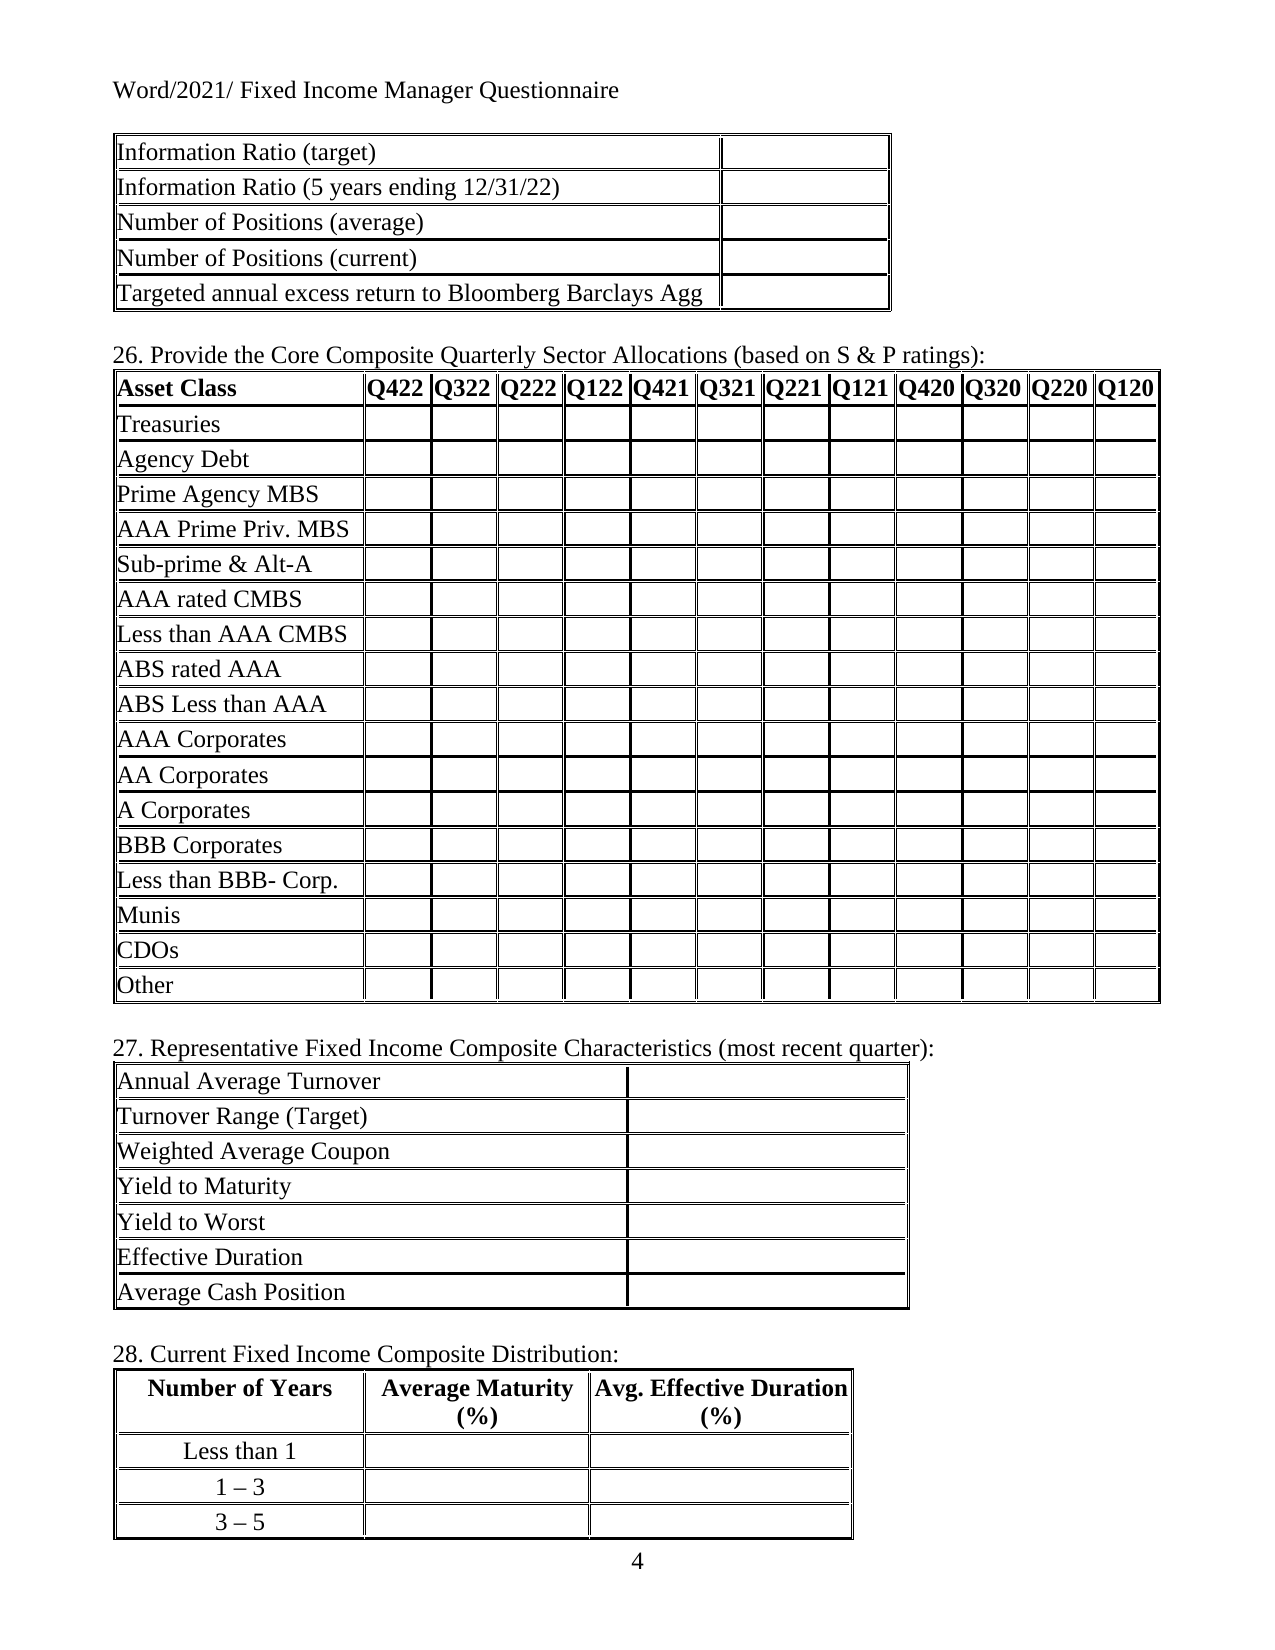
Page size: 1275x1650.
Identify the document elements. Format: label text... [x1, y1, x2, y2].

table_cell [897, 688, 961, 720]
table_cell [897, 618, 961, 649]
table_cell [1096, 579, 1159, 614]
table_cell [433, 758, 496, 790]
text 26. Provide the Core Composite Quarterly Sector Allocations (based on S & P ratings): [112, 340, 1162, 369]
text 27. Representative Fixed Income Composite Characteristics (most recent quarter): [112, 1033, 1162, 1061]
table_cell [897, 934, 961, 966]
table_cell Yield to Maturity [115, 1167, 627, 1202]
table_cell [829, 969, 896, 1001]
table_cell [632, 653, 695, 685]
table_cell [964, 899, 1027, 930]
table_cell Agency Debt [117, 439, 363, 474]
table_cell [632, 442, 695, 474]
table_cell [1030, 442, 1093, 474]
table_cell [1030, 758, 1093, 790]
table_cell [964, 618, 1027, 649]
table_cell [897, 899, 961, 930]
table_cell [831, 653, 894, 685]
table_cell [698, 548, 761, 579]
table_cell [433, 618, 496, 649]
table_cell AAA Corporates [115, 720, 365, 755]
table_cell AAA Prime Priv. MBS [117, 509, 363, 544]
table_cell Information Ratio (5 years ending 12/31/22) [115, 168, 721, 203]
table_cell [499, 934, 562, 966]
table_cell [632, 478, 695, 509]
table_cell [698, 829, 761, 860]
table_cell [1096, 825, 1159, 860]
table_cell [1095, 720, 1159, 755]
table_cell [698, 723, 761, 755]
table_cell [590, 1432, 852, 1467]
table_cell [698, 899, 761, 930]
table_cell [627, 1237, 908, 1272]
table_cell [566, 618, 629, 649]
table_cell [763, 969, 829, 1001]
table_cell [897, 829, 961, 860]
table_cell [897, 478, 961, 509]
table_cell [897, 442, 961, 474]
table_cell AA Corporates [117, 755, 363, 790]
table_cell [498, 966, 564, 1001]
table_cell [897, 407, 961, 439]
table_cell [1030, 864, 1093, 895]
table_cell [566, 478, 629, 509]
table_cell [831, 829, 894, 860]
table_cell [1096, 755, 1158, 790]
table_cell [964, 723, 1027, 755]
table_cell [1029, 969, 1095, 1001]
table_cell [499, 758, 562, 790]
table_cell [366, 758, 430, 790]
table_header Q320 [962, 372, 1028, 404]
table_cell [1030, 934, 1093, 966]
table_header Avg. Effective Duration (%) [590, 1371, 851, 1432]
table_cell [1030, 583, 1093, 614]
table_header Q222 [498, 370, 564, 404]
table_cell [1030, 407, 1093, 439]
table_cell [1095, 685, 1159, 720]
table_cell Weighted Average Coupon [115, 1132, 627, 1167]
table_cell [831, 478, 894, 509]
table_cell 1 – 3 [115, 1467, 365, 1502]
table_cell [590, 1502, 852, 1537]
table_header Q420 [896, 370, 962, 404]
table_cell [964, 934, 1027, 966]
table_cell [698, 583, 761, 614]
table_cell [366, 653, 430, 685]
table_cell [366, 934, 430, 966]
table_cell [366, 1470, 588, 1502]
table_cell [632, 407, 695, 439]
table_cell [721, 203, 890, 238]
table_cell [566, 864, 629, 895]
table_cell [765, 934, 828, 966]
table_cell [964, 513, 1027, 544]
table_cell [698, 653, 761, 685]
table_cell Information Ratio (target) [117, 134, 721, 168]
table_cell [1096, 930, 1159, 966]
table_cell [765, 688, 828, 720]
table_cell AAA rated CMBS [117, 579, 363, 614]
table_cell [566, 513, 629, 544]
table_cell Other [115, 966, 365, 1001]
table_cell [366, 899, 430, 930]
table_cell [630, 969, 697, 1001]
table_cell [366, 513, 430, 544]
table_cell [366, 864, 430, 895]
table_cell [365, 1505, 590, 1537]
table_cell [433, 583, 496, 614]
table_cell [627, 1167, 908, 1202]
table_cell [433, 688, 496, 720]
table_cell 3 – 5 [115, 1502, 365, 1537]
table_cell [1030, 548, 1093, 579]
table_cell Prime Agency MBS [117, 474, 363, 509]
table_cell [1096, 509, 1159, 544]
table_cell [627, 1132, 908, 1167]
table_cell [433, 513, 496, 544]
table_cell [765, 618, 828, 649]
table_cell [632, 899, 695, 930]
table_cell [433, 829, 496, 860]
table_cell [964, 442, 1027, 474]
table_cell [698, 407, 761, 439]
table_cell Average Cash Position [117, 1272, 627, 1307]
table_cell [765, 723, 828, 755]
table_cell [698, 934, 761, 966]
table_cell [698, 618, 761, 649]
table_cell [566, 653, 629, 685]
table_cell Targeted annual excess return to Bloomberg Barclays Agg [115, 273, 721, 308]
table_cell [698, 793, 761, 825]
table_cell [499, 829, 562, 860]
table_cell [831, 513, 894, 544]
table_cell [366, 723, 430, 755]
table_cell [831, 934, 894, 966]
table_cell [897, 513, 961, 544]
table_cell (Target) [117, 1096, 626, 1132]
table_cell [962, 969, 1028, 1001]
table_cell [1096, 439, 1158, 474]
table_cell [1030, 793, 1093, 825]
table_cell [1030, 653, 1093, 685]
table_cell Number of Positions (average) [115, 203, 721, 238]
table_cell [366, 442, 430, 474]
table_cell [897, 653, 961, 685]
table_cell [831, 899, 894, 930]
table_cell [698, 513, 761, 544]
table_cell [765, 758, 828, 790]
text 28. Current Fixed Income Composite Distribution: [112, 1339, 1162, 1368]
table_cell [831, 688, 894, 720]
table_cell [433, 934, 496, 966]
table_cell [566, 583, 629, 614]
table_cell [627, 1272, 907, 1307]
table_cell [698, 688, 761, 720]
table_cell [627, 1202, 908, 1237]
table_cell [566, 407, 629, 439]
table_header Asset Class [117, 372, 365, 404]
table_cell [1096, 650, 1159, 685]
table_cell [366, 1435, 588, 1467]
table_cell [897, 793, 961, 825]
table_cell [964, 407, 1027, 439]
table_cell [566, 758, 629, 790]
table_cell [632, 548, 695, 579]
table_cell [765, 478, 828, 509]
table_cell [632, 513, 695, 544]
table_cell Number of Positions (current) [115, 238, 719, 273]
table_cell [698, 758, 761, 790]
table_cell [897, 758, 961, 790]
table_cell [499, 513, 562, 544]
table_header Number of Years [117, 1371, 365, 1432]
table_cell [566, 829, 629, 860]
table_cell [765, 442, 828, 474]
table_cell [723, 238, 890, 273]
table_cell [632, 688, 695, 720]
table_cell [721, 136, 888, 168]
table_cell [499, 899, 562, 930]
table_cell [366, 407, 430, 439]
table_cell [499, 793, 562, 825]
table_cell [765, 653, 828, 685]
table_cell [566, 688, 629, 720]
table_cell [964, 688, 1027, 720]
table_cell Less than BBB- Corp. [117, 860, 363, 895]
table_cell [1096, 790, 1158, 825]
table_cell [831, 758, 894, 790]
table_cell [433, 653, 496, 685]
table_cell [721, 168, 890, 203]
table_header Annual Average Turnover [117, 1065, 627, 1096]
table_cell [566, 899, 629, 930]
table_cell [765, 899, 828, 930]
table_cell [499, 618, 562, 649]
table_cell CDOs [117, 930, 363, 966]
table_cell [499, 442, 562, 474]
table_cell [629, 1096, 907, 1132]
table_cell ABS rated AAA [117, 650, 363, 685]
table_cell [831, 618, 894, 649]
table_cell [366, 583, 430, 614]
table_cell [566, 723, 629, 755]
table_cell [1030, 618, 1093, 649]
table_cell [433, 899, 496, 930]
table_cell [831, 864, 894, 895]
table_cell [1096, 860, 1159, 895]
table_cell [433, 864, 496, 895]
table_header Q221 [763, 372, 829, 404]
table_header Q422 [365, 372, 431, 404]
table_cell [499, 583, 562, 614]
table_cell Sub-prime & Alt-A [117, 544, 363, 579]
table_cell Yield to Worst [115, 1202, 627, 1237]
table_cell [632, 934, 695, 966]
table_cell [698, 864, 761, 895]
table_cell [831, 407, 894, 439]
table_cell [964, 829, 1027, 860]
table_cell [632, 793, 695, 825]
table_cell [964, 758, 1027, 790]
table_cell [1095, 966, 1159, 1001]
table_cell [831, 793, 894, 825]
table_cell [433, 548, 496, 579]
table_cell [1096, 544, 1159, 579]
table_cell Less than AAA CMBS [117, 615, 363, 649]
table_cell [564, 969, 630, 1001]
table_cell [765, 548, 828, 579]
table_cell A Corporates [117, 790, 363, 825]
table_cell [831, 442, 894, 474]
table_cell [566, 442, 629, 474]
table_cell [964, 583, 1027, 614]
table_cell [499, 548, 562, 579]
table_cell [499, 407, 562, 439]
table_cell [366, 618, 430, 649]
table_cell [765, 829, 828, 860]
table_cell [431, 969, 497, 1001]
table_cell [1030, 478, 1093, 509]
table_cell [964, 478, 1027, 509]
table_cell [499, 653, 562, 685]
table_header Q321 [697, 370, 763, 404]
table_cell [433, 442, 496, 474]
table_header [627, 1065, 907, 1096]
table_header Average Maturity (%) [365, 1371, 590, 1432]
table_header Q220 [1029, 372, 1095, 404]
table_cell [632, 723, 695, 755]
table_cell [698, 478, 761, 509]
table_cell [1096, 895, 1159, 930]
table_cell [366, 688, 430, 720]
table_cell [1030, 688, 1093, 720]
table_cell [1096, 474, 1159, 509]
table_cell [433, 407, 496, 439]
table_cell [1096, 615, 1159, 649]
table_cell [897, 548, 961, 579]
table_cell [433, 793, 496, 825]
table_cell [698, 442, 761, 474]
table_cell [1030, 829, 1093, 860]
table_cell [897, 583, 961, 614]
table_cell [433, 478, 496, 509]
table_cell [896, 969, 962, 1001]
table_cell [632, 864, 695, 895]
table_cell Treasuries [117, 404, 363, 439]
table_cell [765, 864, 828, 895]
table_cell [365, 969, 431, 1001]
table_cell [632, 583, 695, 614]
table_cell Effective Duration [115, 1237, 627, 1272]
table_cell [765, 407, 828, 439]
table_header Q121 [829, 372, 896, 404]
table_cell [1096, 404, 1158, 439]
table_header Q122 [564, 370, 630, 404]
table_cell [499, 478, 562, 509]
table_header Q120 [1095, 372, 1158, 404]
table_cell [964, 864, 1027, 895]
table_cell [632, 618, 695, 649]
table_cell [366, 478, 430, 509]
table_header Q322 [431, 372, 497, 404]
table_cell [632, 829, 695, 860]
table_cell [765, 513, 828, 544]
table_cell [499, 864, 562, 895]
table_cell [1030, 723, 1093, 755]
table_cell [566, 934, 629, 966]
table_cell [721, 273, 890, 308]
table_cell [964, 653, 1027, 685]
table_cell [1030, 513, 1093, 544]
table_cell BBB Corporates [117, 825, 363, 860]
table_cell [632, 758, 695, 790]
table_cell [831, 583, 894, 614]
table_cell [897, 723, 961, 755]
table_cell [499, 723, 562, 755]
table_header Q421 [630, 372, 697, 404]
table_cell [590, 1467, 852, 1502]
table_cell [366, 829, 430, 860]
table_cell [566, 793, 629, 825]
table_cell [765, 583, 828, 614]
table_cell [366, 793, 430, 825]
table_cell [566, 548, 629, 579]
table_cell [499, 688, 562, 720]
table_cell [697, 966, 763, 1001]
table_cell [831, 548, 894, 579]
table_cell [765, 793, 828, 825]
table_cell [964, 793, 1027, 825]
table_cell [964, 548, 1027, 579]
table_cell ABS Less than AAA [115, 685, 365, 720]
table_cell [433, 723, 496, 755]
table_cell [831, 723, 894, 755]
table_cell Munis [117, 895, 363, 930]
table_cell [1030, 899, 1093, 930]
table_cell [366, 548, 430, 579]
table_cell [897, 864, 961, 895]
table_cell Less than 1 [115, 1432, 365, 1467]
